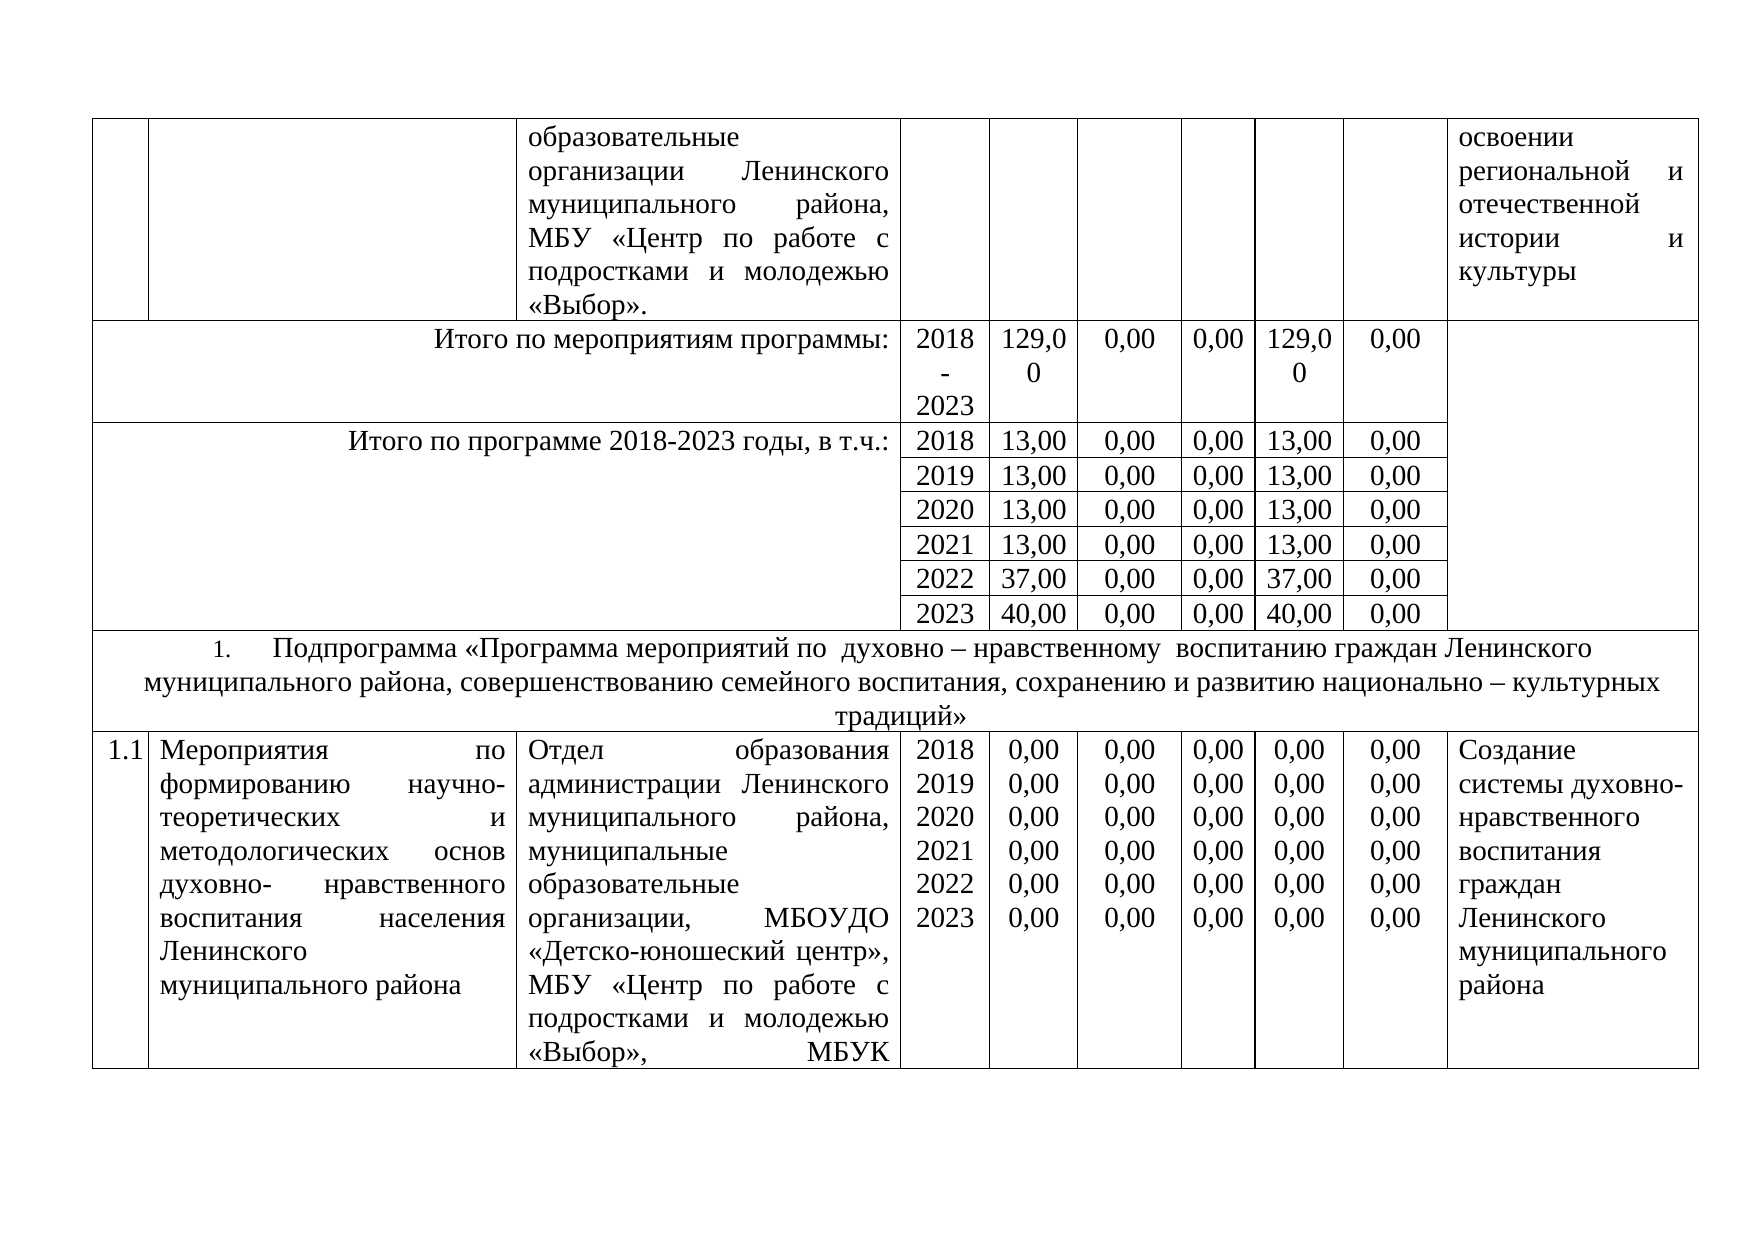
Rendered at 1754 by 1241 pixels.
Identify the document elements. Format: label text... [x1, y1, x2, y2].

table_cell 0,00 [1078, 561, 1181, 595]
table_cell 0,00 [1182, 321, 1254, 422]
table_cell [901, 732, 989, 1068]
table_cell 0,00 [1344, 596, 1447, 629]
table_cell 0,00 [1182, 492, 1254, 526]
table_cell 0,00 [1182, 561, 1254, 595]
table_cell 0,00 [1078, 527, 1181, 560]
table_cell 13,00 [1256, 527, 1343, 560]
table_cell 0,00 [1182, 423, 1254, 457]
table_cell 0,00 [1344, 561, 1447, 595]
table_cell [1256, 732, 1343, 1068]
table_cell 40,00 [1256, 596, 1343, 629]
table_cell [1344, 119, 1447, 320]
table_cell 2023 [901, 596, 989, 629]
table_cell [1448, 119, 1698, 320]
table_cell 2018-2023 [901, 321, 989, 422]
table_cell [1448, 321, 1698, 629]
table_cell 13,00 [1256, 458, 1343, 491]
table_cell 5 [93, 119, 148, 320]
table_cell 2018 [901, 423, 989, 457]
table_cell 0,00 [1078, 596, 1181, 629]
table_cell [901, 119, 989, 320]
table_cell 0,00 [1182, 596, 1254, 629]
table_cell 0,00 [1078, 423, 1181, 457]
table_cell 2021 [901, 527, 989, 560]
table_cell 129,00 [990, 321, 1077, 422]
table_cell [517, 732, 900, 1068]
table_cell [149, 119, 516, 320]
table_cell 13,00 [1256, 423, 1343, 457]
table_cell 0,00 [1344, 423, 1447, 457]
table_cell 13,00 [990, 492, 1077, 526]
table_cell 0,00 [1344, 458, 1447, 491]
table_cell 40,00 [990, 596, 1077, 629]
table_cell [1078, 119, 1181, 320]
table_cell Итого по программе 2018-2023 годы, в т.ч.: [93, 423, 900, 629]
table_cell Подпрограмма «Программа мероприятий по духовно – нравственному воспитанию граждан Ленинского муниципального района, совершенствованию семейного воспитания, сохранению и развитию национально – культурных традиций» [93, 631, 1698, 731]
table_cell 2019 [901, 458, 989, 491]
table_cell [1448, 732, 1698, 1068]
table_cell 37,00 [990, 561, 1077, 595]
table_cell 13,00 [990, 458, 1077, 491]
table_cell 0,00 [1344, 492, 1447, 526]
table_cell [1078, 732, 1181, 1068]
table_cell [1182, 732, 1254, 1068]
table_cell 2020 [901, 492, 989, 526]
table_cell 0,00 [1078, 321, 1181, 422]
table_cell 37,00 [1256, 561, 1343, 595]
table_cell 129,00 [1256, 321, 1343, 422]
table_cell 13,00 [1256, 492, 1343, 526]
table_cell 13,00 [990, 423, 1077, 457]
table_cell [1182, 119, 1254, 320]
table_cell 2022 [901, 561, 989, 595]
table_cell 0,00 [1078, 492, 1181, 526]
table_cell 13,00 [990, 527, 1077, 560]
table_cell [1344, 732, 1447, 1068]
table_cell Итого по мероприятиям программы: [93, 321, 900, 422]
table_cell 0,00 [1078, 458, 1181, 491]
table_cell 0,00 [1182, 527, 1254, 560]
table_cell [1256, 119, 1343, 320]
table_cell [990, 732, 1077, 1068]
table_cell 0,00 [1344, 321, 1447, 422]
table_cell 0,00 [1344, 527, 1447, 560]
table_cell 0,00 [1182, 458, 1254, 491]
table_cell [149, 732, 516, 1068]
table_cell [517, 119, 900, 320]
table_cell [990, 119, 1077, 320]
table_cell 1.1 [93, 732, 148, 1068]
